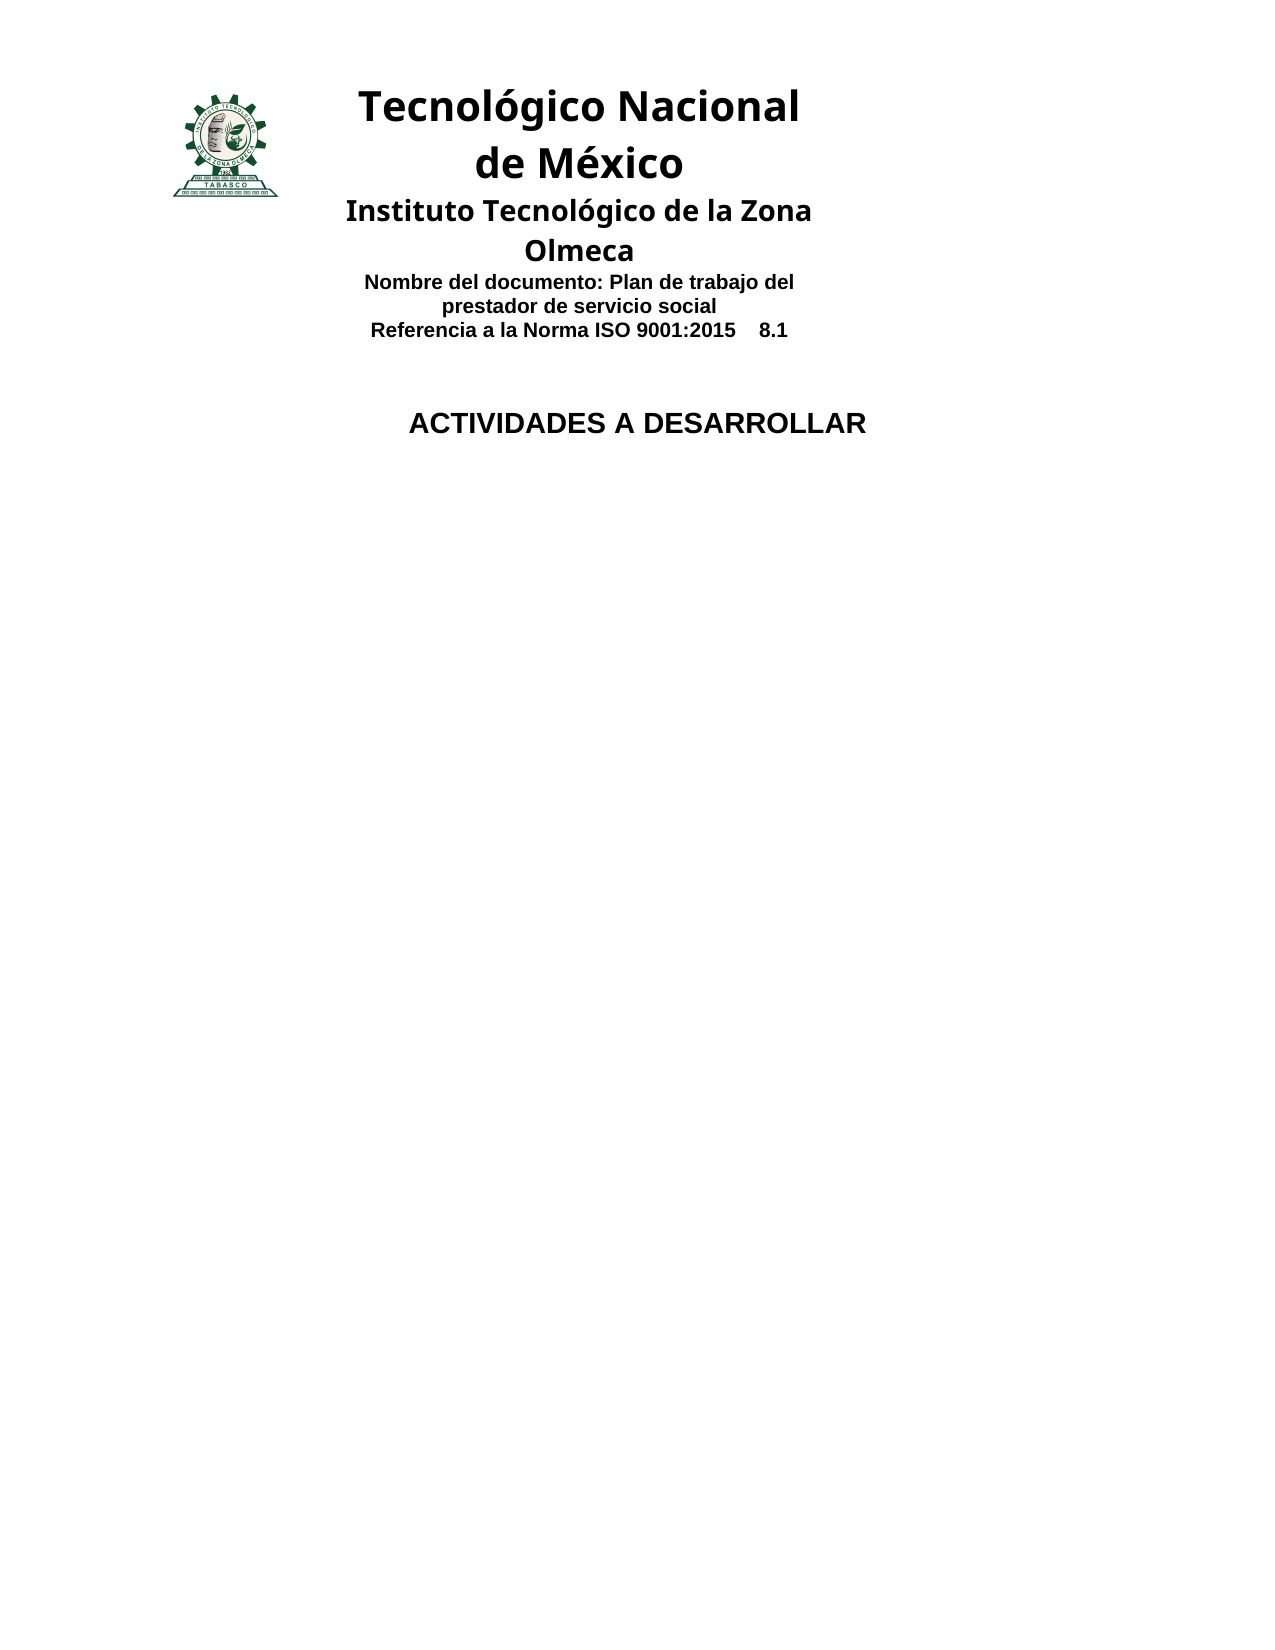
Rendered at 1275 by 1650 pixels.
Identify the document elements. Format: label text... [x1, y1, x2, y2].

picture [172, 94, 279, 197]
text ACTIVIDADES A DESARROLLAR [118, 406, 1157, 439]
